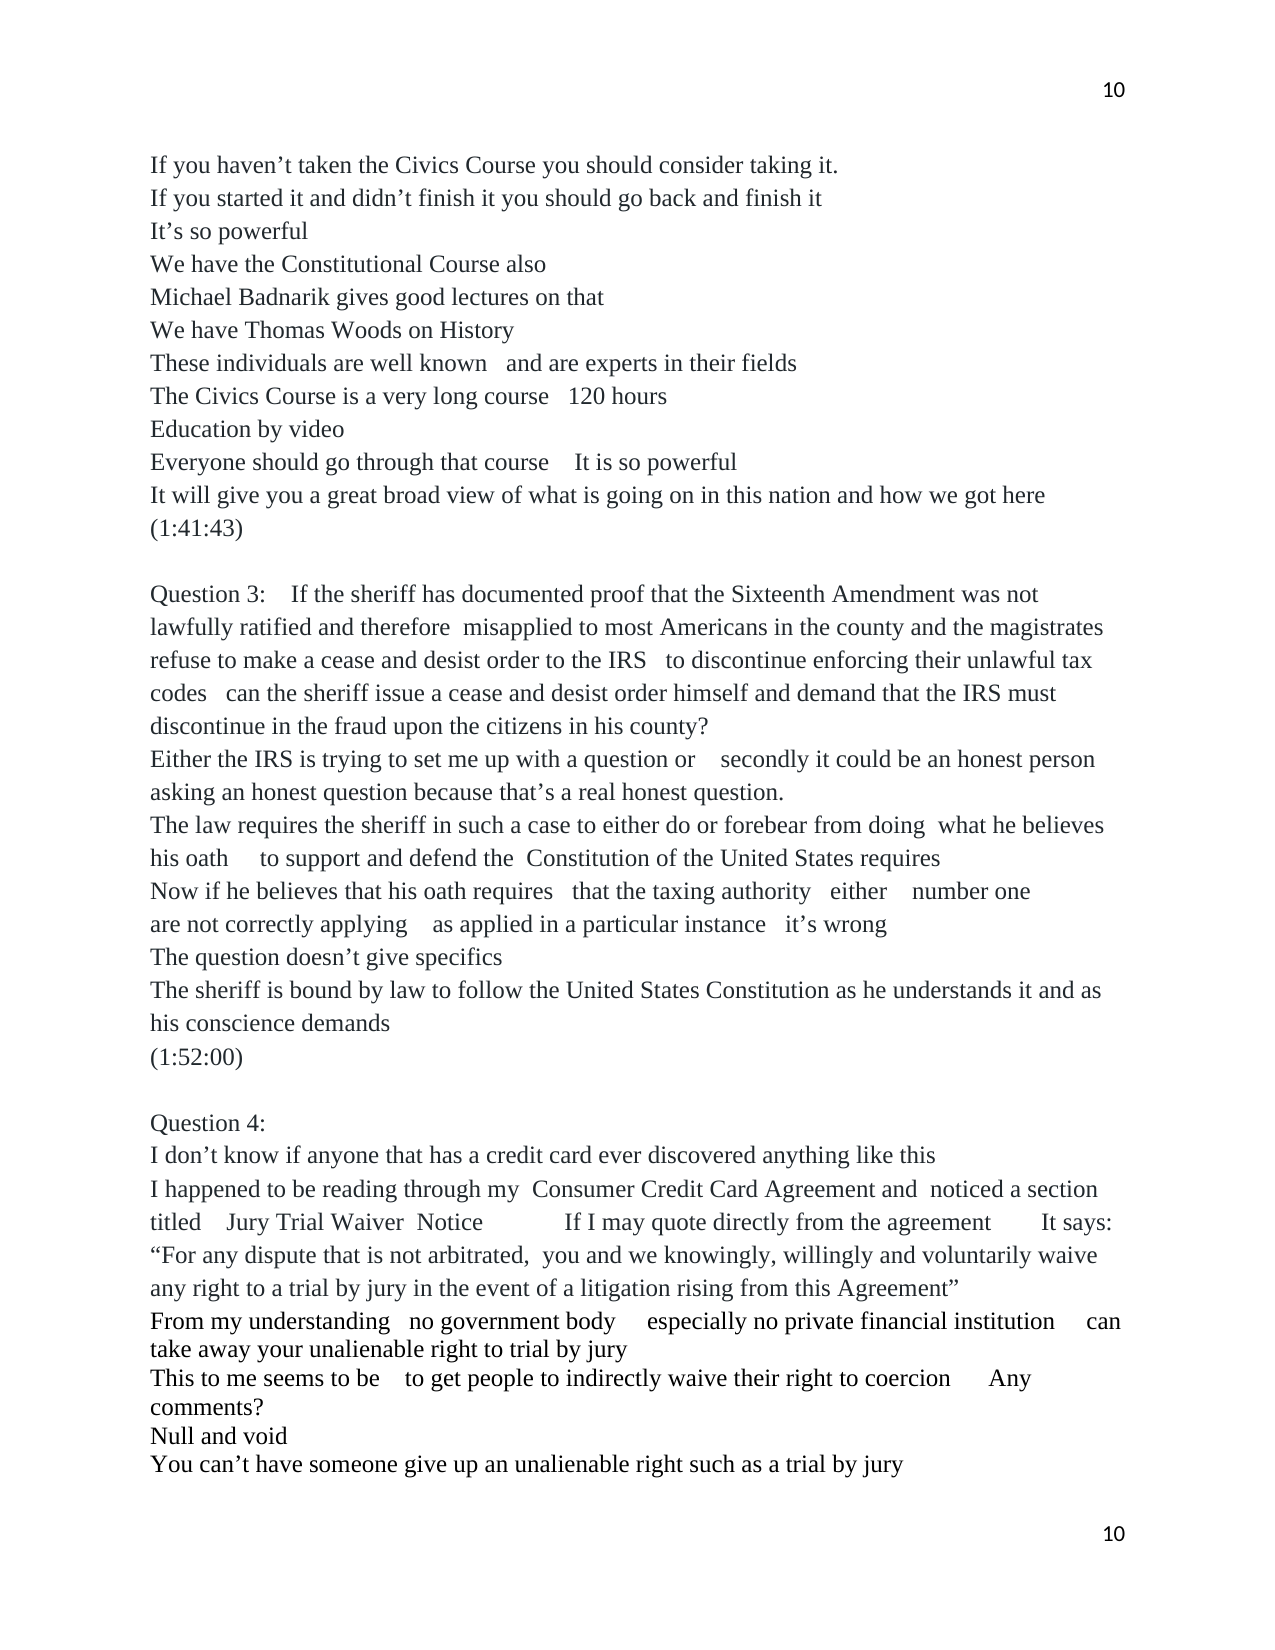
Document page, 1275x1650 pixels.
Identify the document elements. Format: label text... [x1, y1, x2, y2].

text From my understanding no government body especially no private financial institution can take away your unalienable right to trial by jury [150, 1306, 1125, 1363]
text We have Thomas Woods on History [150, 315, 1125, 344]
text I don’t know if anyone that has a credit card ever discovered anything like this [150, 1141, 1125, 1169]
text You can’t have someone give up an unalienable right such as a trial by jury [150, 1449, 1125, 1478]
text It’s so powerful [150, 216, 1125, 245]
text I happened to be reading through my Consumer Credit Card Agreement and noticed a section titled Jury Trial Waiver Notice If I may quote directly from the agreement It says: [150, 1174, 1125, 1235]
text Education by video [150, 414, 1125, 443]
text (1:41:43) [150, 513, 1125, 542]
text Michael Badnarik gives good lectures on that [150, 282, 1125, 311]
text Null and void [150, 1421, 1125, 1449]
text are not correctly applying as applied in a particular instance it’s wrong [150, 909, 1125, 938]
text It will give you a great broad view of what is going on in this nation and how we got here [150, 480, 1125, 509]
text The law requires the sheriff in such a case to either do or forebear from doing what he believes his oath to support and defend the Constitution of the United States requires [150, 810, 1125, 872]
text Now if he believes that his oath requires that the taxing authority either number one [150, 876, 1125, 905]
text These individuals are well known and are experts in their fields [150, 348, 1125, 377]
text Question 4: [150, 1108, 1125, 1136]
text Everyone should go through that course It is so powerful [150, 447, 1125, 476]
text The question doesn’t give specifics [150, 942, 1125, 971]
text “For any dispute that is not arbitrated, you and we knowingly, willingly and voluntarily waive any right to a trial by jury in the event of a litigation rising from this Agreement” [150, 1240, 1125, 1301]
text (1:52:00) [150, 1042, 1125, 1070]
text If you haven’t taken the Civics Course you should consider taking it. [150, 150, 1125, 179]
text We have the Constitutional Course also [150, 249, 1125, 278]
text Question 3: If the sheriff has documented proof that the Sixteenth Amendment was not lawfully ratified and therefore misapplied to most Americans in the county and the magistrates refuse to make a cease and desist order to the IRS to discontinue enforcing their unlawful tax codes can the sheriff issue a cease and desist order himself and demand that the IRS must discontinue in the fraud upon the citizens in his county? [150, 579, 1125, 740]
text The sheriff is bound by law to follow the United States Constitution as he understands it and as his conscience demands [150, 976, 1125, 1037]
text The Civics Course is a very long course 120 hours [150, 381, 1125, 410]
text If you started it and didn’t finish it you should go back and finish it [150, 183, 1125, 212]
text This to me seems to be to get people to indirectly waive their right to coercion Any comments? [150, 1363, 1125, 1421]
text Either the IRS is trying to set me up with a question or secondly it could be an honest person asking an honest question because that’s a real honest question. [150, 744, 1125, 806]
